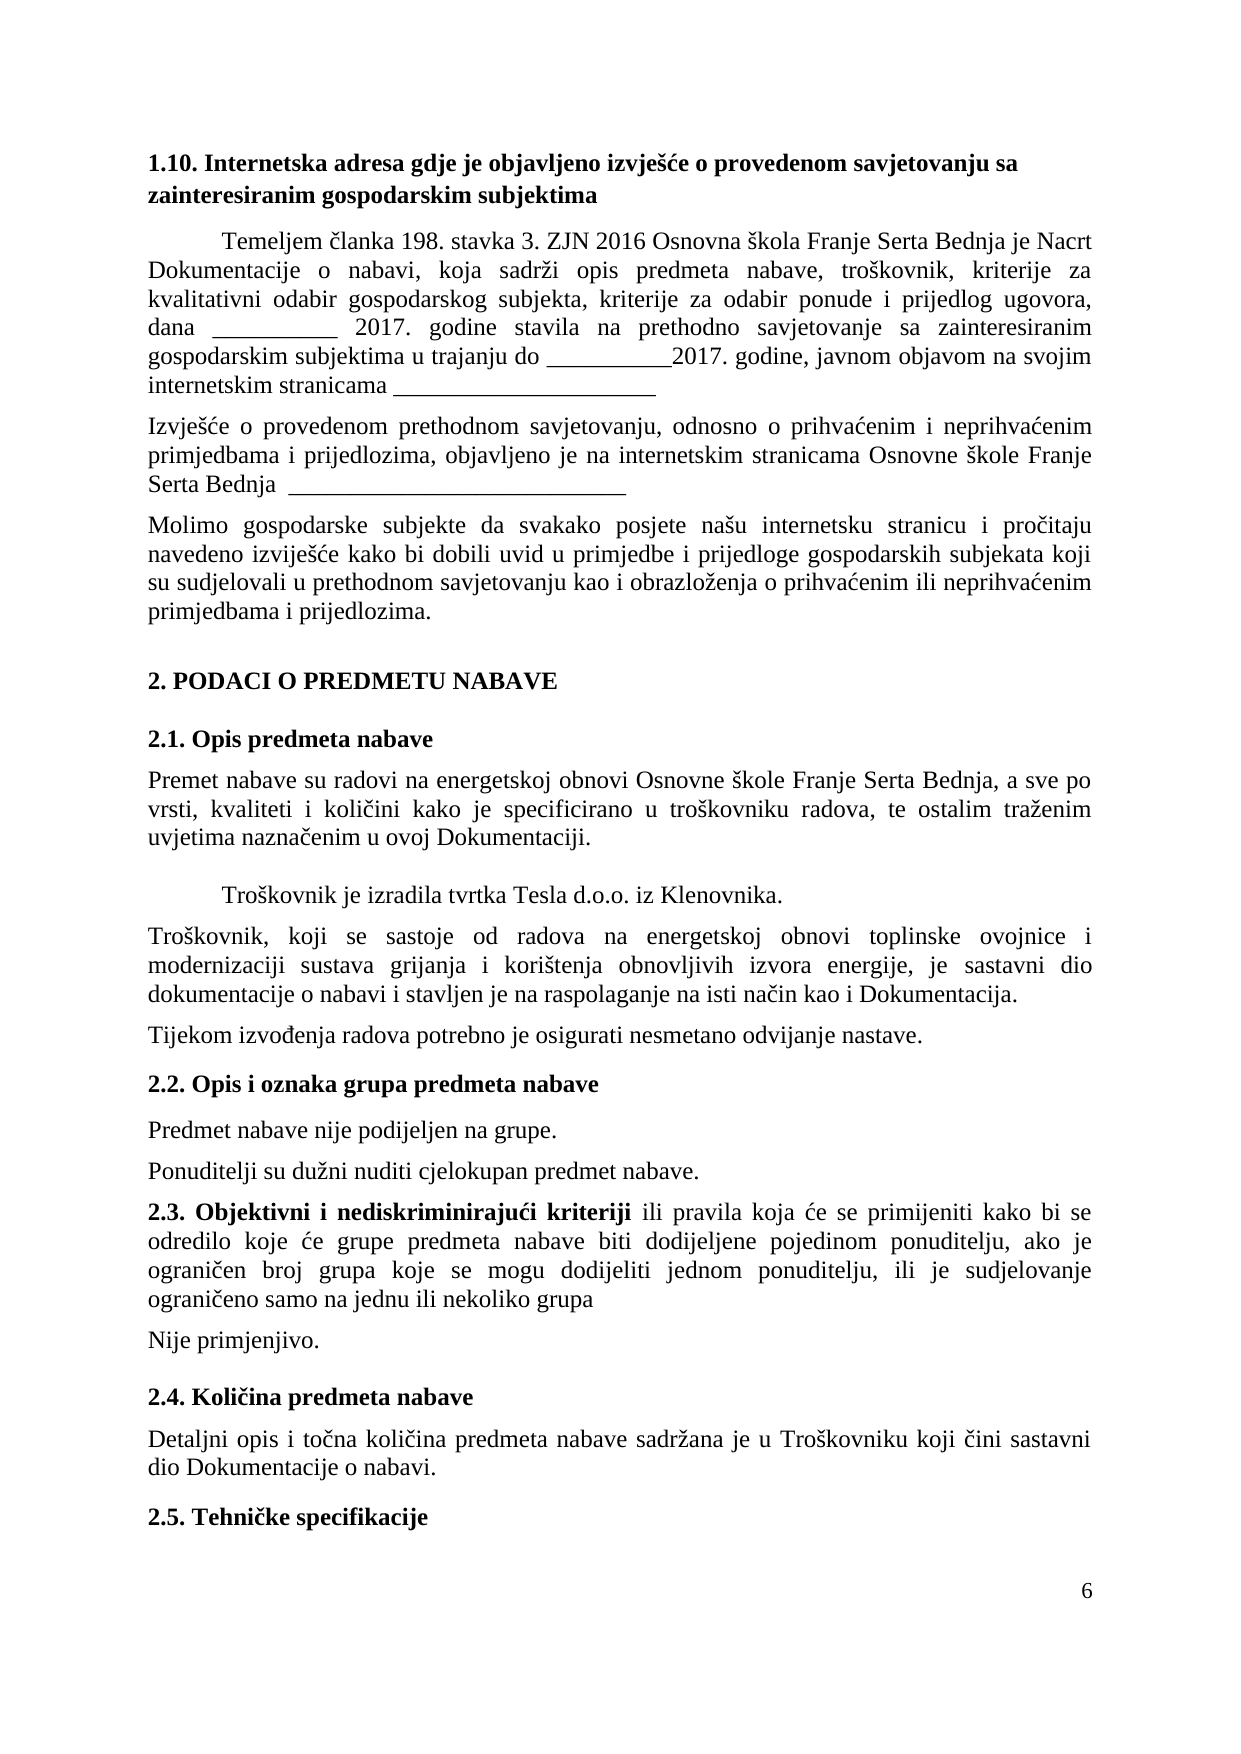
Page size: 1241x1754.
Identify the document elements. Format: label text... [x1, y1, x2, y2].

subtitle 2.2. Opis i oznaka grupa predmeta nabave [148, 1069, 1093, 1098]
text Tijekom izvođenja radova potrebno je osigurati nesmetano odvijanje nastave. [148, 1020, 1093, 1049]
text 2.3. Objektivni i nediskriminirajući kriteriji ili pravila koja će se primijeniti kako bi se odredilo koje će grupe predmeta nabave biti dodijeljene pojedinom ponuditelju, ako je ograničen broj grupa koje se mogu dodijeliti jednom ponuditelju, ili je sudjelovanje ograničeno samo na jednu ili nekoliko grupa [148, 1197, 1093, 1312]
subtitle 2. PODACI O PREDMETU NABAVE [148, 666, 1093, 695]
text Predmet nabave nije podijeljen na grupe. [148, 1115, 1093, 1144]
subtitle 1.10. Internetska adresa gdje je objavljeno izvješće o provedenom savjetovanju sa zainteresiranim gospodarskim subjektima [148, 148, 1093, 209]
text Troškovnik je izradila tvrtka Tesla d.o.o. iz Klenovnika. [148, 880, 1093, 909]
subtitle 2.1. Opis predmeta nabave [148, 724, 1093, 752]
text Temeljem članka 198. stavka 3. ZJN 2016 Osnovna škola Franje Serta Bednja je Nacrt Dokumentacije o nabavi, koja sadrži opis predmeta nabave, troškovnik, kriterije za kvalitativni odabir gospodarskog subjekta, kriterije za odabir ponude i prijedlog ugovora, dana __________ 2017. godine stavila na prethodno savjetovanje sa zainteresiranim gospodarskim subjektima u trajanju do __________2017. godine, javnom objavom na svojim internetskim stranicama _____________________ [148, 226, 1093, 399]
text Nije primjenjivo. [148, 1325, 1093, 1354]
text Izvješće o provedenom prethodnom savjetovanju, odnosno o prihvaćenim i neprihvaćenim primjedbama i prijedlozima, objavljeno je na internetskim stranicama Osnovne škole Franje Serta Bednja ___________________________ [148, 411, 1093, 497]
text Ponuditelji su dužni nuditi cjelokupan predmet nabave. [148, 1156, 1093, 1185]
text Troškovnik, koji se sastoje od radova na energetskoj obnovi toplinske ovojnice i modernizaciji sustava grijanja i korištenja obnovljivih izvora energije, je sastavni dio dokumentacije o nabavi i stavljen je na raspolaganje na isti način kao i Dokumentacija. [148, 921, 1093, 1007]
subtitle 2.4. Količina predmeta nabave [148, 1382, 1093, 1411]
text Molimo gospodarske subjekte da svakako posjete našu internetsku stranicu i pročitaju navedeno izviješće kako bi dobili uvid u primjedbe i prijedloge gospodarskih subjekata koji su sudjelovali u prethodnom savjetovanju kao i obrazloženja o prihvaćenim ili neprihvaćenim primjedbama i prijedlozima. [148, 510, 1093, 625]
subtitle 2.5. Tehničke specifikacije [148, 1502, 1093, 1531]
text Detaljni opis i točna količina predmeta nabave sadržana je u Troškovniku koji čini sastavni dio Dokumentacije o nabavi. [148, 1424, 1093, 1481]
text Premet nabave su radovi na energetskoj obnovi Osnovne škole Franje Serta Bednja, a sve po vrsti, kvaliteti i količini kako je specificirano u troškovniku radova, te ostalim traženim uvjetima naznačenim u ovoj Dokumentaciji. [148, 765, 1093, 851]
